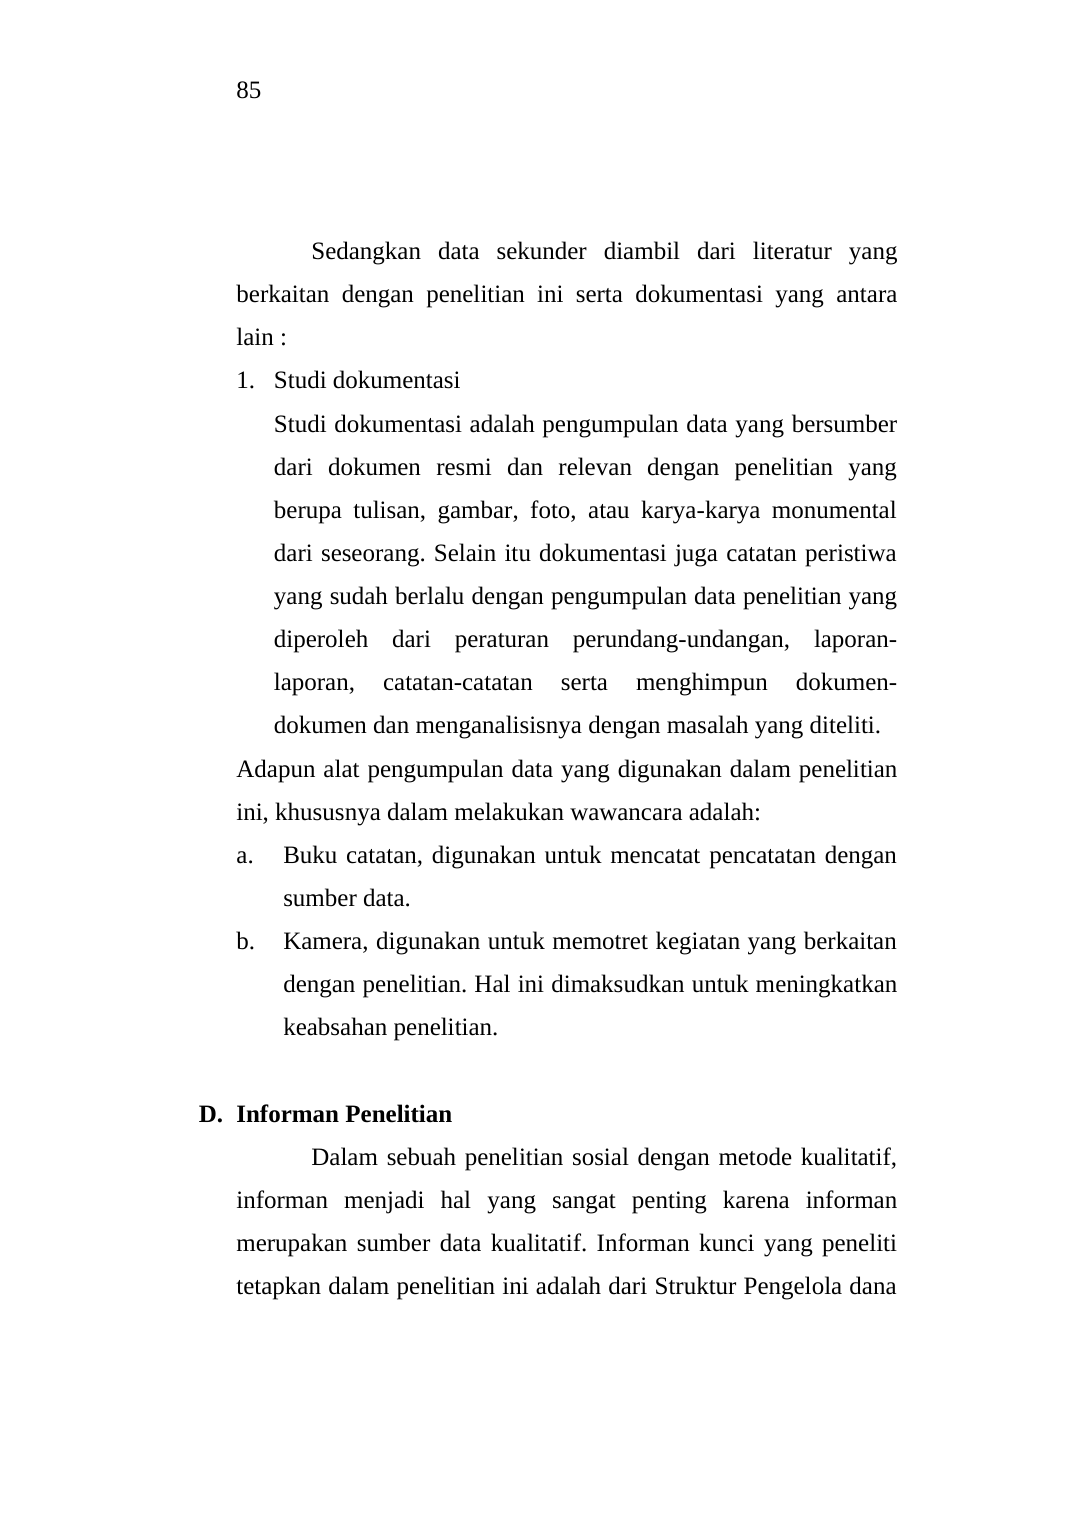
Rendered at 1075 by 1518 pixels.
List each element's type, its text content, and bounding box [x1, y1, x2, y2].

list Informan Penelitian [199, 1099, 898, 1127]
text Studi dokumentasi adalah pengumpulan data yang bersumber dari dokumen resmi dan relevan dengan penelitian yang berupa tulisan, gambar, foto, atau karya-karya monumental dari seseorang. Selain itu dokumentasi juga catatan peristiwa yang sudah berlalu dengan pengumpulan data penelitian yang diperoleh dari peraturan perundang-undangan, laporan-laporan, catatan-catatan serta menghimpun dokumen-dokumen dan menganalisisnya dengan masalah yang diteliti. [236, 409, 898, 739]
list Buku catatan, digunakan untuk mencatat pencatatan dengan sumber data. [236, 840, 898, 912]
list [236, 1142, 898, 1300]
list Studi dokumentasi [236, 366, 898, 394]
list Kamera, digunakan untuk memotret kegiatan yang berkaitan dengan penelitian. Hal ini dimaksudkan untuk meningkatkan keabsahan penelitian. [236, 926, 898, 1041]
text Sedangkan data sekunder diambil dari literatur yang berkaitan dengan penelitian ini serta dokumentasi yang antara lain : [236, 236, 898, 351]
text Adapun alat pengumpulan data yang digunakan dalam penelitian ini, khususnya dalam melakukan wawancara adalah: [236, 754, 898, 826]
